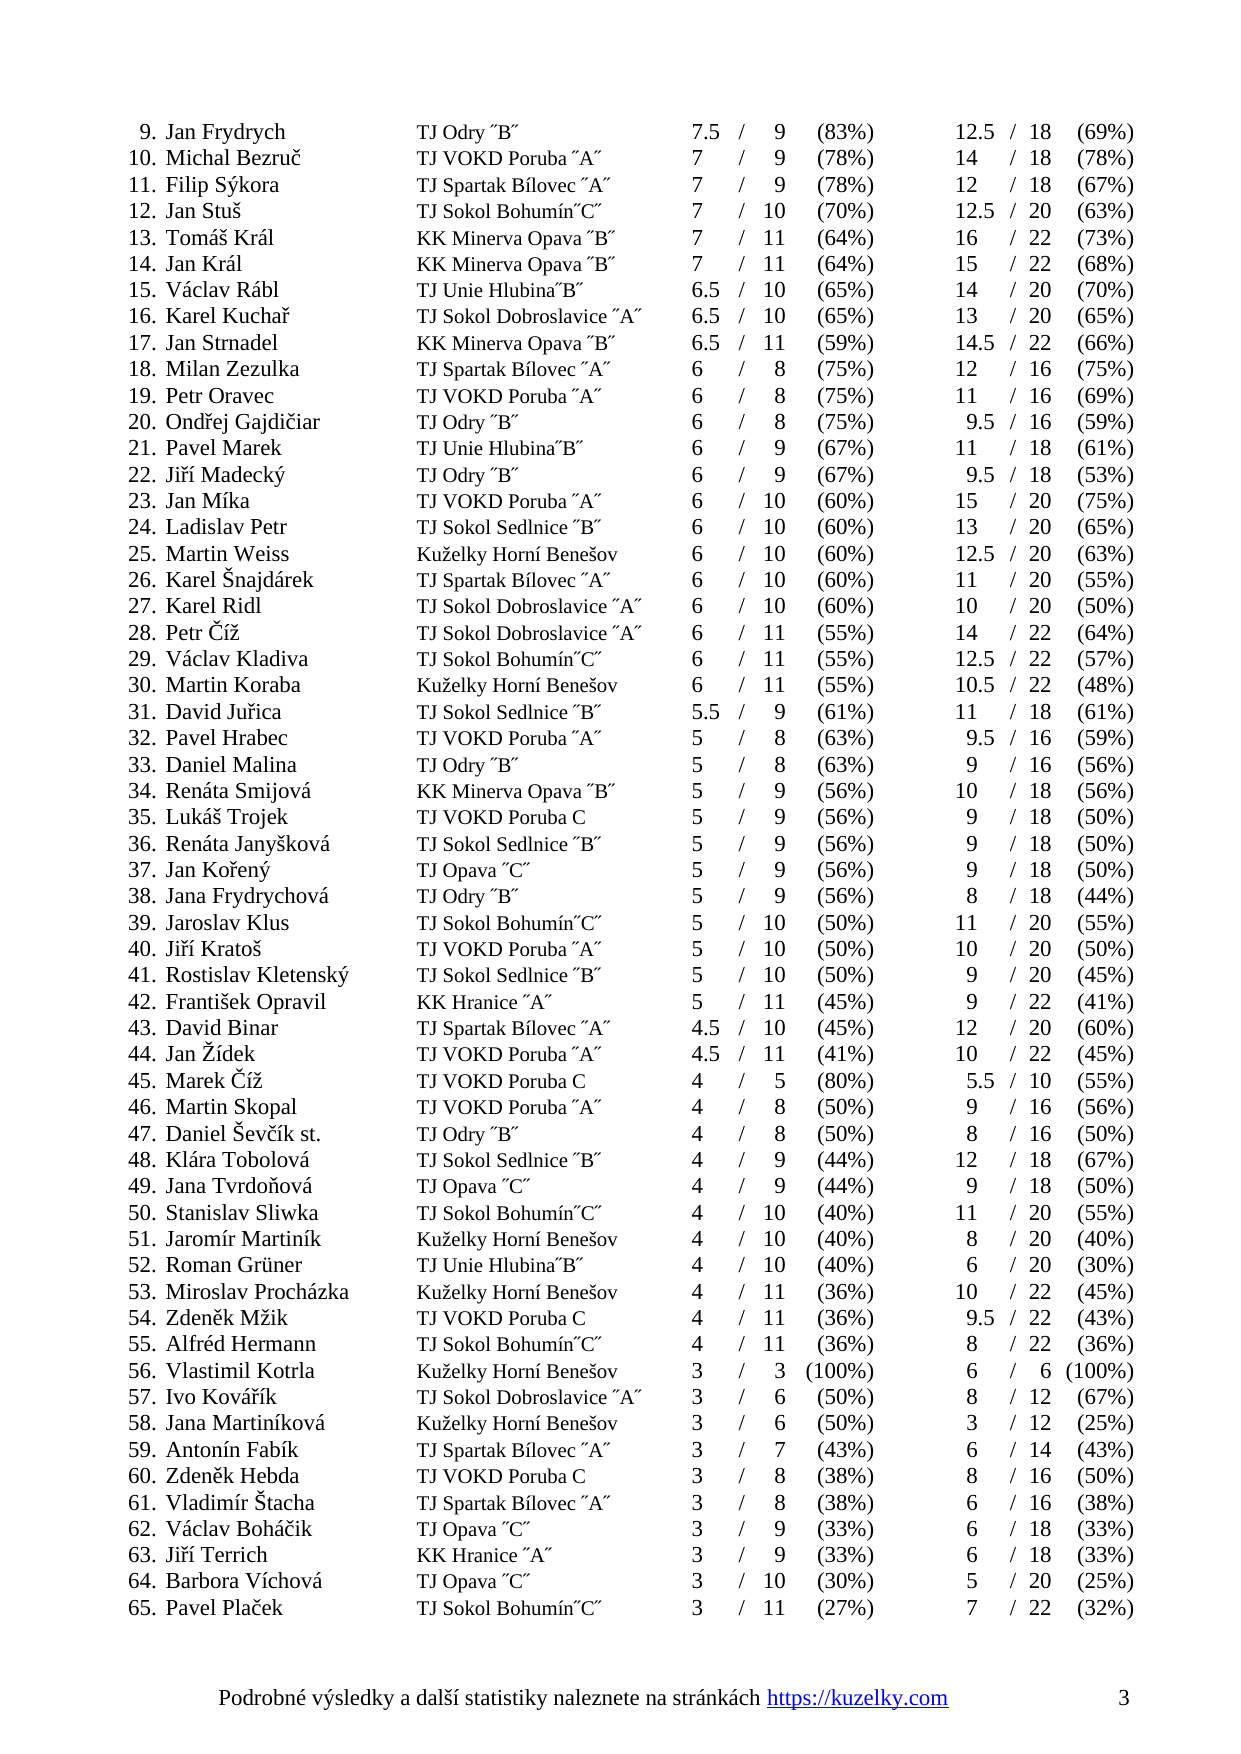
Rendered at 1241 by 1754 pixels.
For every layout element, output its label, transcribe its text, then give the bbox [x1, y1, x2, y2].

text 43. David Binar TJ Spartak Bílovec ˝A˝ 4.5 / 10 (45%) 12 / 20 (60%) [106, 1014, 1134, 1041]
text 61. Vladimír Štacha TJ Spartak Bílovec ˝A˝ 3 / 8 (38%) 6 / 16 (38%) [106, 1488, 1134, 1515]
text 64. Barbora Víchová TJ Opava ˝C˝ 3 / 10 (30%) 5 / 20 (25%) [106, 1568, 1134, 1594]
text 25. Martin Weiss Kuželky Horní Benešov 6 / 10 (60%) 12.5 / 20 (63%) [106, 540, 1134, 566]
text 16. Karel Kuchař TJ Sokol Dobroslavice ˝A˝ 6.5 / 10 (65%) 13 / 20 (65%) [106, 303, 1134, 329]
text 56. Vlastimil Kotrla Kuželky Horní Benešov 3 / 3 (100%) 6 / 6 (100%) [106, 1357, 1134, 1383]
text 19. Petr Oravec TJ VOKD Poruba ˝A˝ 6 / 8 (75%) 11 / 16 (69%) [106, 382, 1134, 408]
text 26. Karel Šnajdárek TJ Spartak Bílovec ˝A˝ 6 / 10 (60%) 11 / 20 (55%) [106, 566, 1134, 592]
text 50. Stanislav Sliwka TJ Sokol Bohumín˝C˝ 4 / 10 (40%) 11 / 20 (55%) [106, 1199, 1134, 1225]
text 54. Zdeněk Mžik TJ VOKD Poruba C 4 / 11 (36%) 9.5 / 22 (43%) [106, 1304, 1134, 1330]
text 49. Jana Tvrdoňová TJ Opava ˝C˝ 4 / 9 (44%) 9 / 18 (50%) [106, 1172, 1134, 1199]
text 40. Jiří Kratoš TJ VOKD Poruba ˝A˝ 5 / 10 (50%) 10 / 20 (50%) [106, 935, 1134, 961]
text 23. Jan Míka TJ VOKD Poruba ˝A˝ 6 / 10 (60%) 15 / 20 (75%) [106, 487, 1134, 513]
text 9. Jan Frydrych TJ Odry ˝B˝ 7.5 / 9 (83%) 12.5 / 18 (69%) [106, 118, 1134, 144]
text 14. Jan Král KK Minerva Opava ˝B˝ 7 / 11 (64%) 15 / 22 (68%) [106, 250, 1134, 276]
text 42. František Opravil KK Hranice ˝A˝ 5 / 11 (45%) 9 / 22 (41%) [106, 988, 1134, 1014]
text 20. Ondřej Gajdičiar TJ Odry ˝B˝ 6 / 8 (75%) 9.5 / 16 (59%) [106, 408, 1134, 434]
text 37. Jan Kořený TJ Opava ˝C˝ 5 / 9 (56%) 9 / 18 (50%) [106, 856, 1134, 882]
text 10. Michal Bezruč TJ VOKD Poruba ˝A˝ 7 / 9 (78%) 14 / 18 (78%) [106, 144, 1134, 171]
text 17. Jan Strnadel KK Minerva Opava ˝B˝ 6.5 / 11 (59%) 14.5 / 22 (66%) [106, 329, 1134, 355]
text 35. Lukáš Trojek TJ VOKD Poruba C 5 / 9 (56%) 9 / 18 (50%) [106, 803, 1134, 830]
text 53. Miroslav Procházka Kuželky Horní Benešov 4 / 11 (36%) 10 / 22 (45%) [106, 1278, 1134, 1304]
text 63. Jiří Terrich KK Hranice ˝A˝ 3 / 9 (33%) 6 / 18 (33%) [106, 1541, 1134, 1568]
text 36. Renáta Janyšková TJ Sokol Sedlnice ˝B˝ 5 / 9 (56%) 9 / 18 (50%) [106, 830, 1134, 856]
text 57. Ivo Kovářík TJ Sokol Dobroslavice ˝A˝ 3 / 6 (50%) 8 / 12 (67%) [106, 1383, 1134, 1409]
text 24. Ladislav Petr TJ Sokol Sedlnice ˝B˝ 6 / 10 (60%) 13 / 20 (65%) [106, 513, 1134, 540]
text 59. Antonín Fabík TJ Spartak Bílovec ˝A˝ 3 / 7 (43%) 6 / 14 (43%) [106, 1436, 1134, 1462]
text 38. Jana Frydrychová TJ Odry ˝B˝ 5 / 9 (56%) 8 / 18 (44%) [106, 882, 1134, 909]
text 22. Jiří Madecký TJ Odry ˝B˝ 6 / 9 (67%) 9.5 / 18 (53%) [106, 461, 1134, 487]
text 62. Václav Boháčik TJ Opava ˝C˝ 3 / 9 (33%) 6 / 18 (33%) [106, 1515, 1134, 1541]
text 15. Václav Rábl TJ Unie Hlubina˝B˝ 6.5 / 10 (65%) 14 / 20 (70%) [106, 276, 1134, 303]
text 12. Jan Stuš TJ Sokol Bohumín˝C˝ 7 / 10 (70%) 12.5 / 20 (63%) [106, 197, 1134, 223]
text 27. Karel Ridl TJ Sokol Dobroslavice ˝A˝ 6 / 10 (60%) 10 / 20 (50%) [106, 592, 1134, 619]
text 52. Roman Grüner TJ Unie Hlubina˝B˝ 4 / 10 (40%) 6 / 20 (30%) [106, 1251, 1134, 1278]
text 18. Milan Zezulka TJ Spartak Bílovec ˝A˝ 6 / 8 (75%) 12 / 16 (75%) [106, 355, 1134, 382]
text 11. Filip Sýkora TJ Spartak Bílovec ˝A˝ 7 / 9 (78%) 12 / 18 (67%) [106, 171, 1134, 197]
text 58. Jana Martiníková Kuželky Horní Benešov 3 / 6 (50%) 3 / 12 (25%) [106, 1409, 1134, 1436]
text 41. Rostislav Kletenský TJ Sokol Sedlnice ˝B˝ 5 / 10 (50%) 9 / 20 (45%) [106, 961, 1134, 988]
text 33. Daniel Malina TJ Odry ˝B˝ 5 / 8 (63%) 9 / 16 (56%) [106, 751, 1134, 777]
text 21. Pavel Marek TJ Unie Hlubina˝B˝ 6 / 9 (67%) 11 / 18 (61%) [106, 434, 1134, 461]
text 31. David Juřica TJ Sokol Sedlnice ˝B˝ 5.5 / 9 (61%) 11 / 18 (61%) [106, 698, 1134, 724]
text 60. Zdeněk Hebda TJ VOKD Poruba C 3 / 8 (38%) 8 / 16 (50%) [106, 1462, 1134, 1488]
text 34. Renáta Smijová KK Minerva Opava ˝B˝ 5 / 9 (56%) 10 / 18 (56%) [106, 777, 1134, 803]
text 13. Tomáš Král KK Minerva Opava ˝B˝ 7 / 11 (64%) 16 / 22 (73%) [106, 223, 1134, 250]
text 55. Alfréd Hermann TJ Sokol Bohumín˝C˝ 4 / 11 (36%) 8 / 22 (36%) [106, 1330, 1134, 1357]
text 46. Martin Skopal TJ VOKD Poruba ˝A˝ 4 / 8 (50%) 9 / 16 (56%) [106, 1093, 1134, 1119]
text 51. Jaromír Martiník Kuželky Horní Benešov 4 / 10 (40%) 8 / 20 (40%) [106, 1225, 1134, 1251]
text 45. Marek Číž TJ VOKD Poruba C 4 / 5 (80%) 5.5 / 10 (55%) [106, 1067, 1134, 1093]
text 47. Daniel Ševčík st. TJ Odry ˝B˝ 4 / 8 (50%) 8 / 16 (50%) [106, 1119, 1134, 1146]
text 32. Pavel Hrabec TJ VOKD Poruba ˝A˝ 5 / 8 (63%) 9.5 / 16 (59%) [106, 724, 1134, 751]
text 39. Jaroslav Klus TJ Sokol Bohumín˝C˝ 5 / 10 (50%) 11 / 20 (55%) [106, 909, 1134, 935]
text 44. Jan Žídek TJ VOKD Poruba ˝A˝ 4.5 / 11 (41%) 10 / 22 (45%) [106, 1041, 1134, 1067]
text 28. Petr Číž TJ Sokol Dobroslavice ˝A˝ 6 / 11 (55%) 14 / 22 (64%) [106, 619, 1134, 645]
text 30. Martin Koraba Kuželky Horní Benešov 6 / 11 (55%) 10.5 / 22 (48%) [106, 672, 1134, 698]
text 65. Pavel Plaček TJ Sokol Bohumín˝C˝ 3 / 11 (27%) 7 / 22 (32%) [106, 1594, 1134, 1620]
text 48. Klára Tobolová TJ Sokol Sedlnice ˝B˝ 4 / 9 (44%) 12 / 18 (67%) [106, 1146, 1134, 1172]
text 29. Václav Kladiva TJ Sokol Bohumín˝C˝ 6 / 11 (55%) 12.5 / 22 (57%) [106, 645, 1134, 672]
